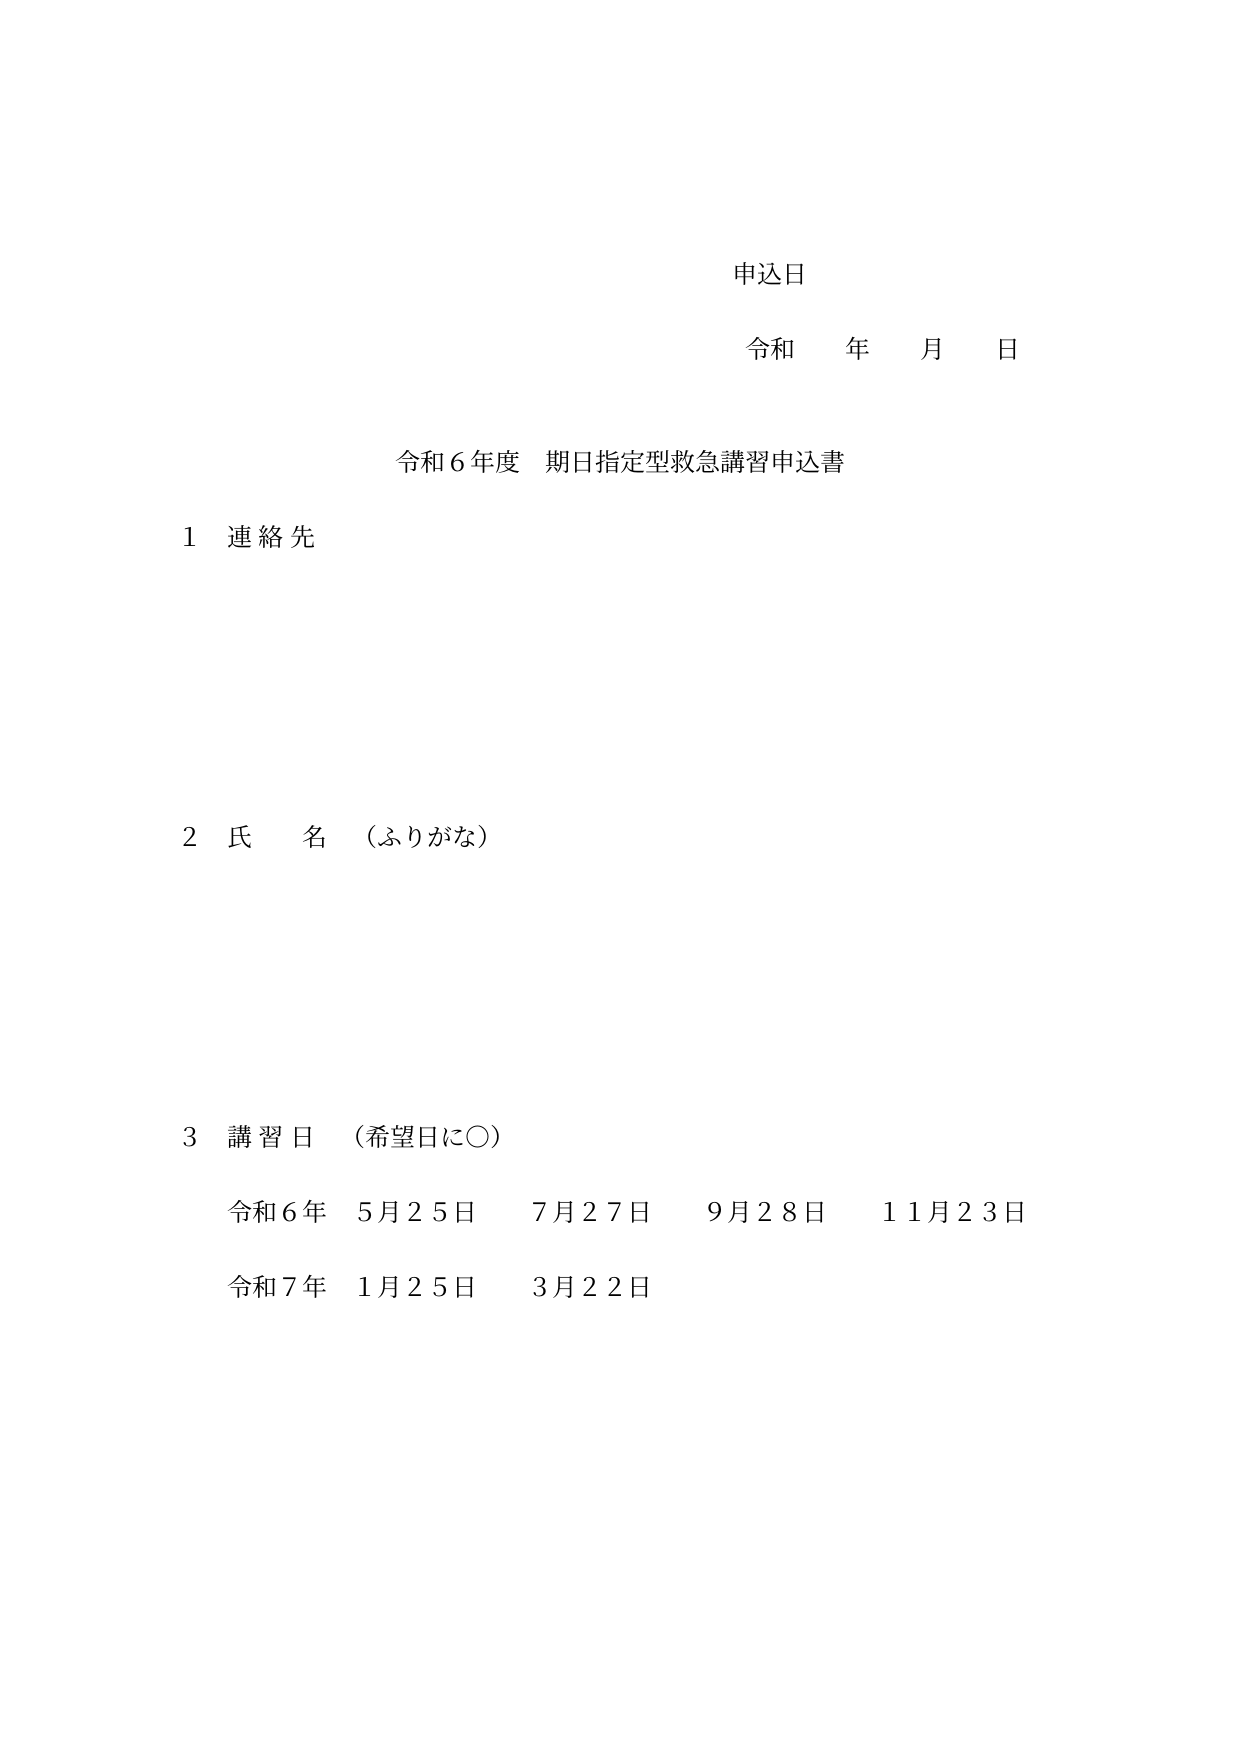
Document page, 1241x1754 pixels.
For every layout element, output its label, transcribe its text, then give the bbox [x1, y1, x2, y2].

text 令和６年 ５月２５日 ７月２７日 ９月２８日 １１月２３日 [177, 1192, 1063, 1229]
text ２ 氏 名 （ふりがな） [177, 817, 1063, 854]
text 令和７年 １月２５日 ３月２２日 [177, 1267, 1063, 1304]
text 令和 年 月 日 [177, 329, 1063, 367]
text １ 連 絡 先 [177, 517, 1063, 554]
text 令和６年度 期日指定型救急講習申込書 [177, 442, 1063, 479]
text ３ 講 習 日 （希望日に○） [177, 1117, 1063, 1154]
text 申込日 [177, 254, 1063, 292]
